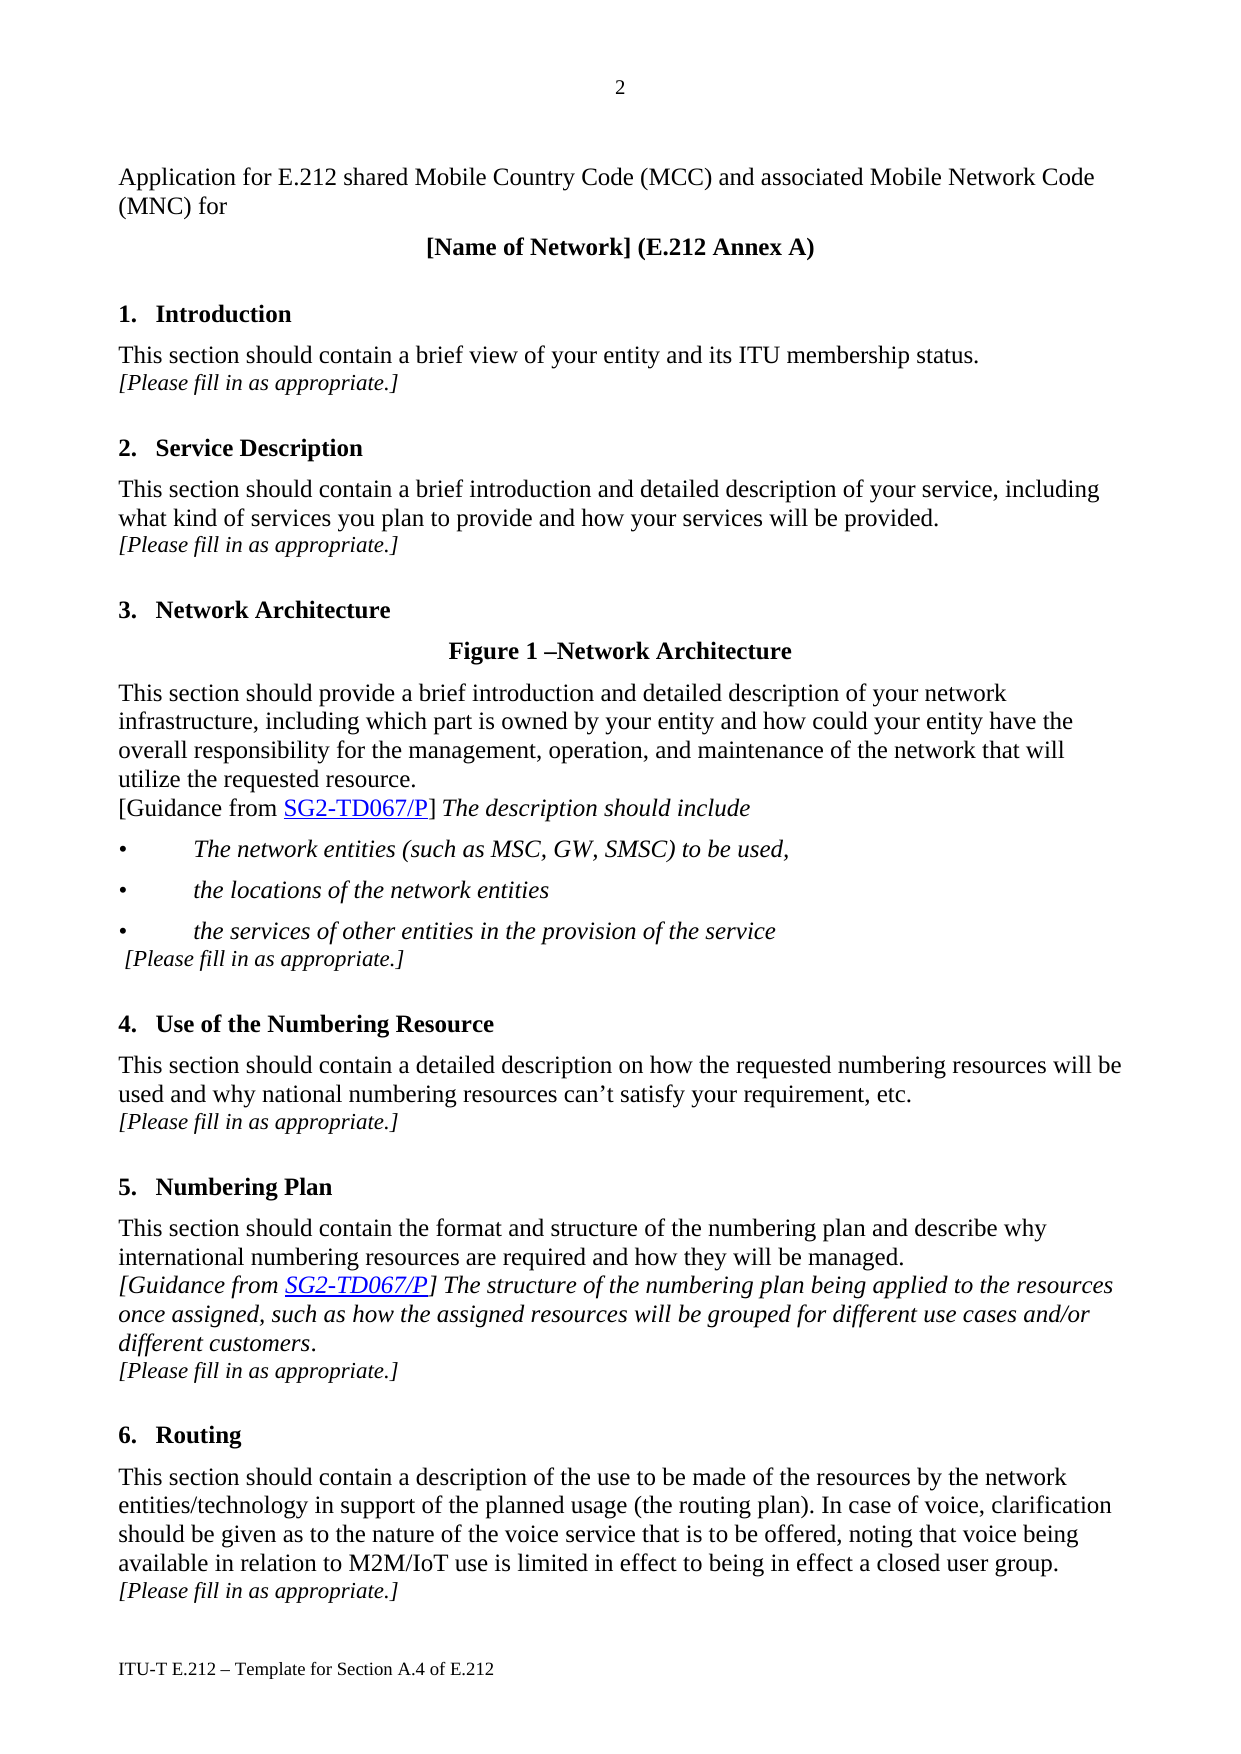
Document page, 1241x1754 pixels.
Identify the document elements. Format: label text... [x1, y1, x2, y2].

subtitle Service Description [118, 433, 1122, 461]
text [118, 162, 1122, 220]
subtitle Use of the Numbering Resource [118, 1009, 1122, 1038]
subtitle Figure 1 –Network Architecture [118, 636, 1122, 665]
subtitle Network Architecture [118, 595, 1122, 624]
text This section should contain a brief introduction and detailed description of your service, including what kind of services you plan to provide and how your services will be provided. [Please fill in as appropriate.] [118, 474, 1122, 558]
text • The network entities (such as MSC, GW, SMSC) to be used, [118, 834, 1122, 863]
text This section should contain a detailed description on how the requested numbering resources will be used and why national numbering resources can’t satisfy your requirement, etc. [Please fill in as appropriate.] [118, 1050, 1122, 1134]
subtitle Numbering Plan [118, 1172, 1122, 1200]
subtitle Routing [118, 1421, 1122, 1449]
subtitle Introduction [118, 299, 1122, 327]
text This section should provide a brief introduction and detailed description of your network infrastructure, including which part is owned by your entity and how could your entity have the overall responsibility for the management, operation, and maintenance of the network that will utilize the requested resource. [Guidance from SG2-TD067/P] The description should include [118, 678, 1122, 821]
text • the locations of the network entities [118, 875, 1122, 904]
text This section should contain a description of the use to be made of the resources by the network entities/technology in support of the planned usage (the routing plan). In case of voice, clarification should be given as to the nature of the voice service that is to be offered, noting that voice being available in relation to M2M/IoT use is limited in effect to being in effect a closed user group. [Please fill in as appropriate.] [118, 1462, 1122, 1603]
text This section should contain the format and structure of the numbering plan and describe why international numbering resources are required and how they will be managed. [Guidance from SG2-TD067/P] The structure of the numbering plan being applied to the resources once assigned, such as how the assigned resources will be grouped for different use cases and/or different customers. [Please fill in as appropriate.] [118, 1213, 1122, 1383]
text This section should contain a brief view of your entity and its ITU membership status. [Please fill in as appropriate.] [118, 340, 1122, 395]
text [Name of Network] (E.212 Annex A) [118, 232, 1122, 261]
text • the services of other entities in the provision of the service [Please fill in as appropriate.] [118, 916, 1122, 972]
